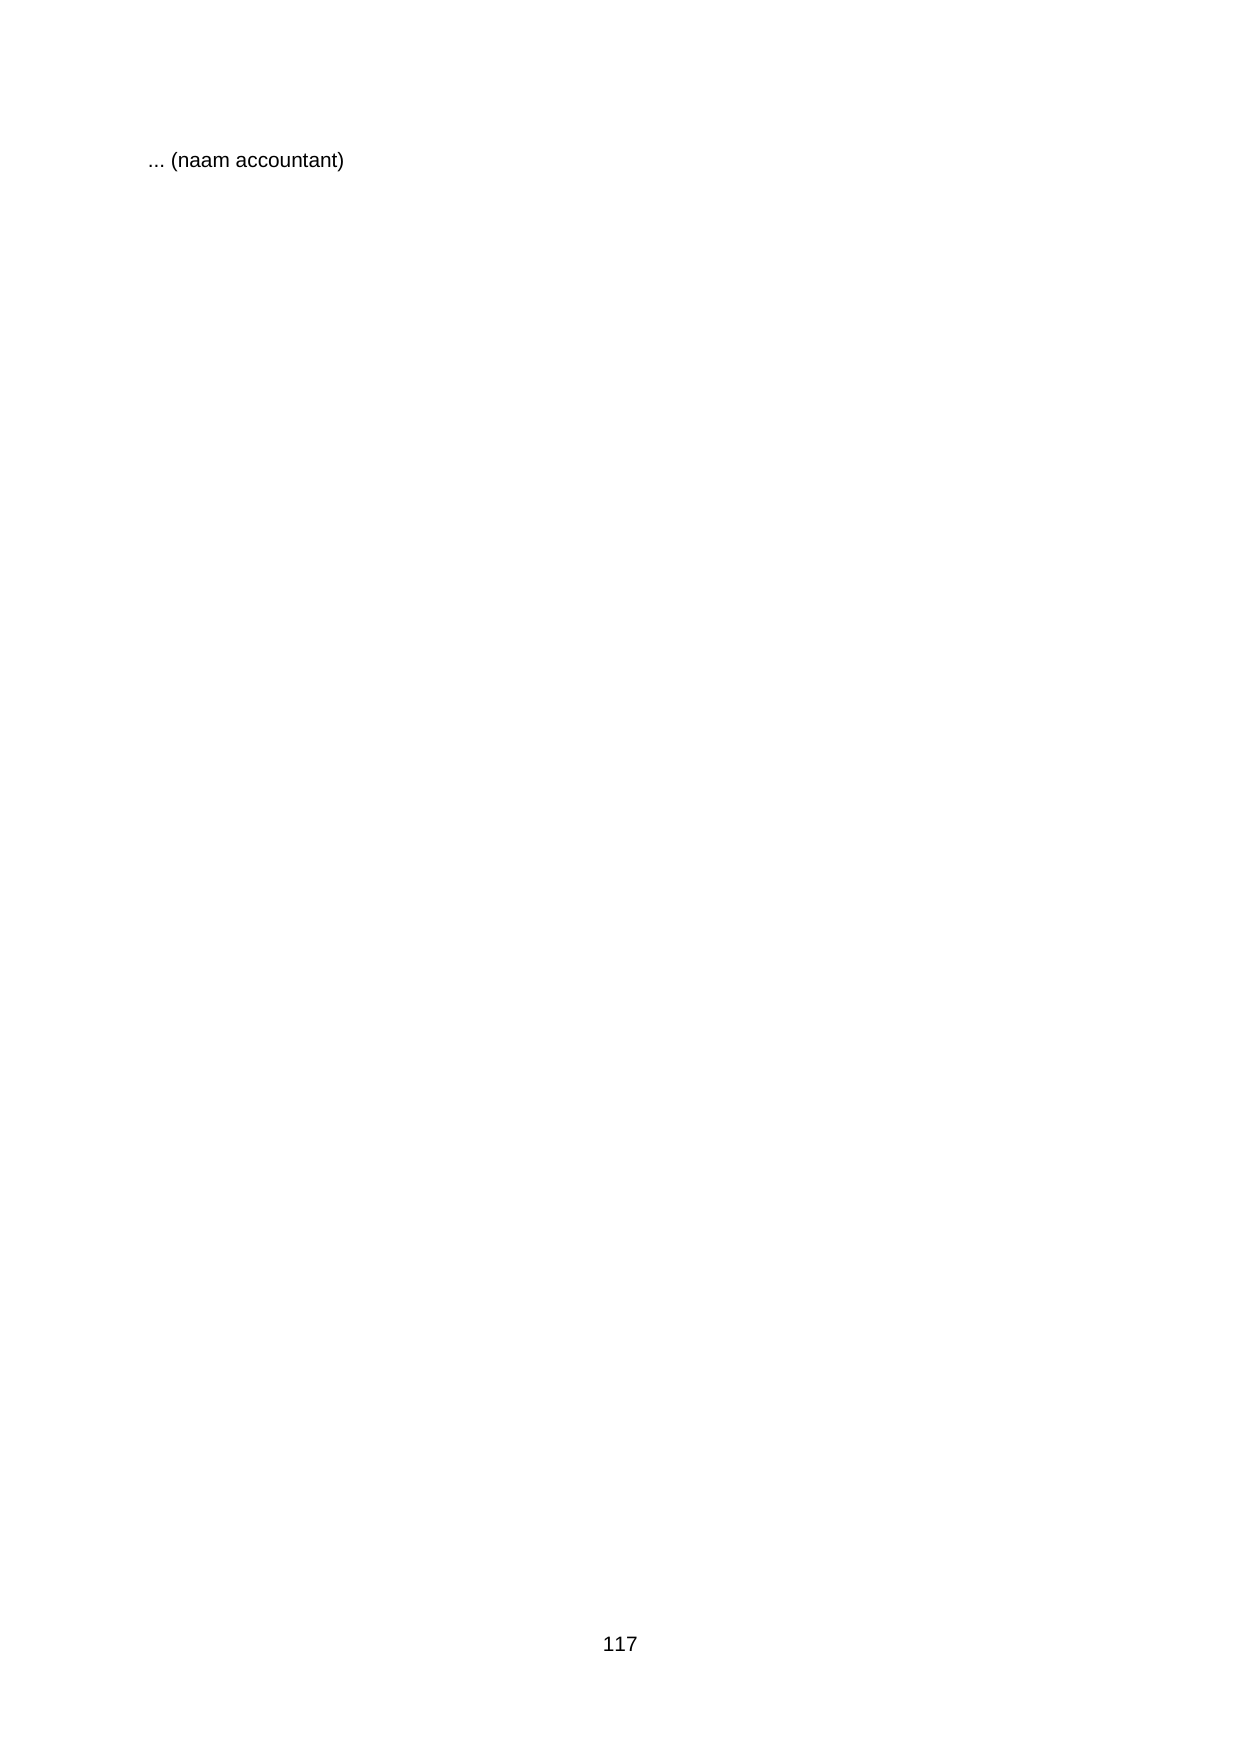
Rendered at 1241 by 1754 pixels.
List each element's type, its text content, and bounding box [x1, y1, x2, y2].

text ... (naam accountant) [148, 148, 1093, 172]
